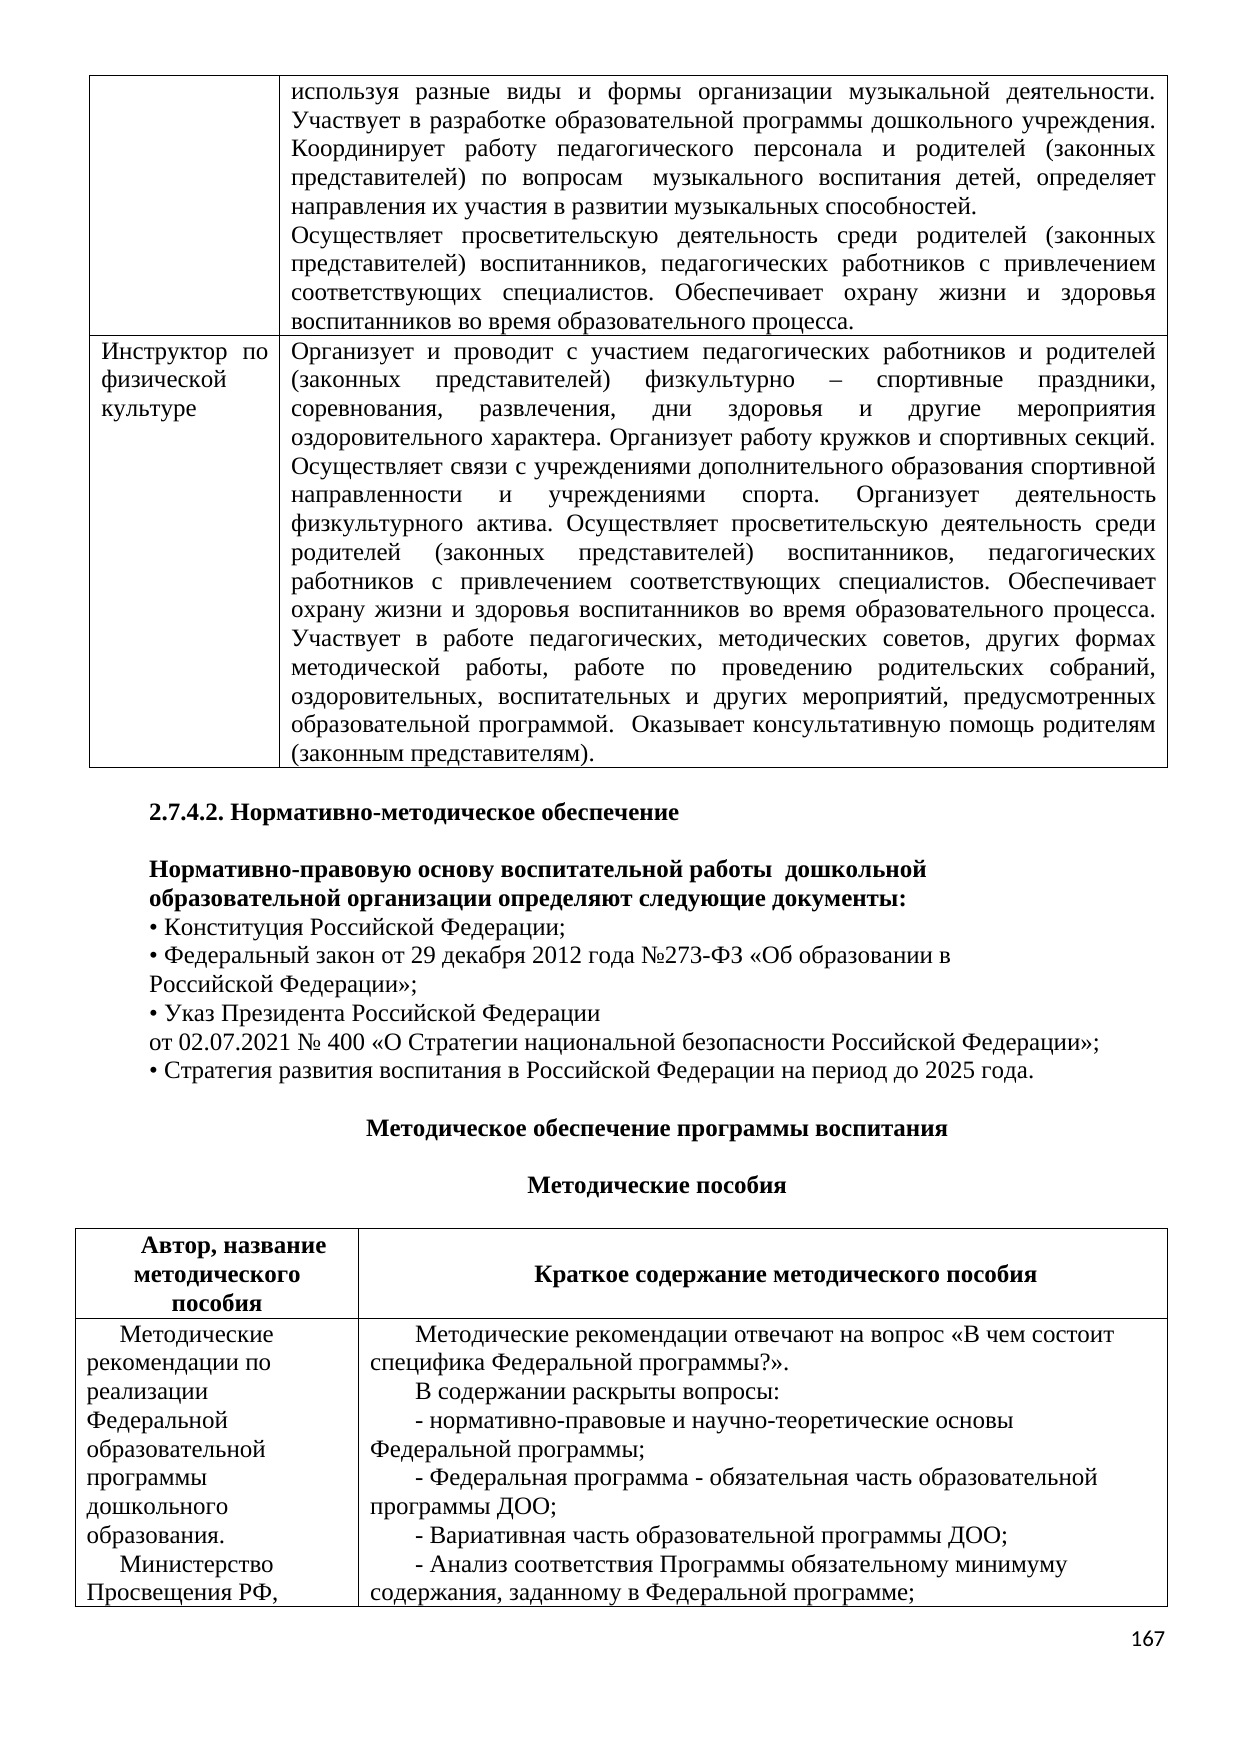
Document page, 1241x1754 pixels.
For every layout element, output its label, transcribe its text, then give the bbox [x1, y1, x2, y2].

text образовательной организации определяют следующие документы: [75, 883, 1165, 912]
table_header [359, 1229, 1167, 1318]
text • Стратегия развития воспитания в Российской Федерации на период до 2025 года. [75, 1056, 1165, 1084]
text 2.7.4.2. Нормативно-методическое обеспечение [75, 797, 1165, 826]
text • Указ Президента Российской Федерации [75, 998, 1165, 1027]
text Методическое обеспечение программы воспитания [75, 1113, 1165, 1142]
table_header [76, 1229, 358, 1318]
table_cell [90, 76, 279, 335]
text Российской Федерации»; [75, 969, 1165, 998]
text • Федеральный закон от 29 декабря 2012 года №273-ФЗ «Об образовании в [75, 941, 1165, 969]
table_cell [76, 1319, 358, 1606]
text от 02.07.2021 № 400 «О Стратегии национальной безопасности Российской Федерации»; [75, 1027, 1165, 1056]
text Методические пособия [75, 1171, 1165, 1199]
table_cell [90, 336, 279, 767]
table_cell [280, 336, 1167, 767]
text • Конституция Российской Федерации; [75, 912, 1165, 941]
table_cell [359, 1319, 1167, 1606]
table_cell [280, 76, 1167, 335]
text Нормативно-правовую основу воспитательной работы дошкольной [75, 854, 1165, 883]
